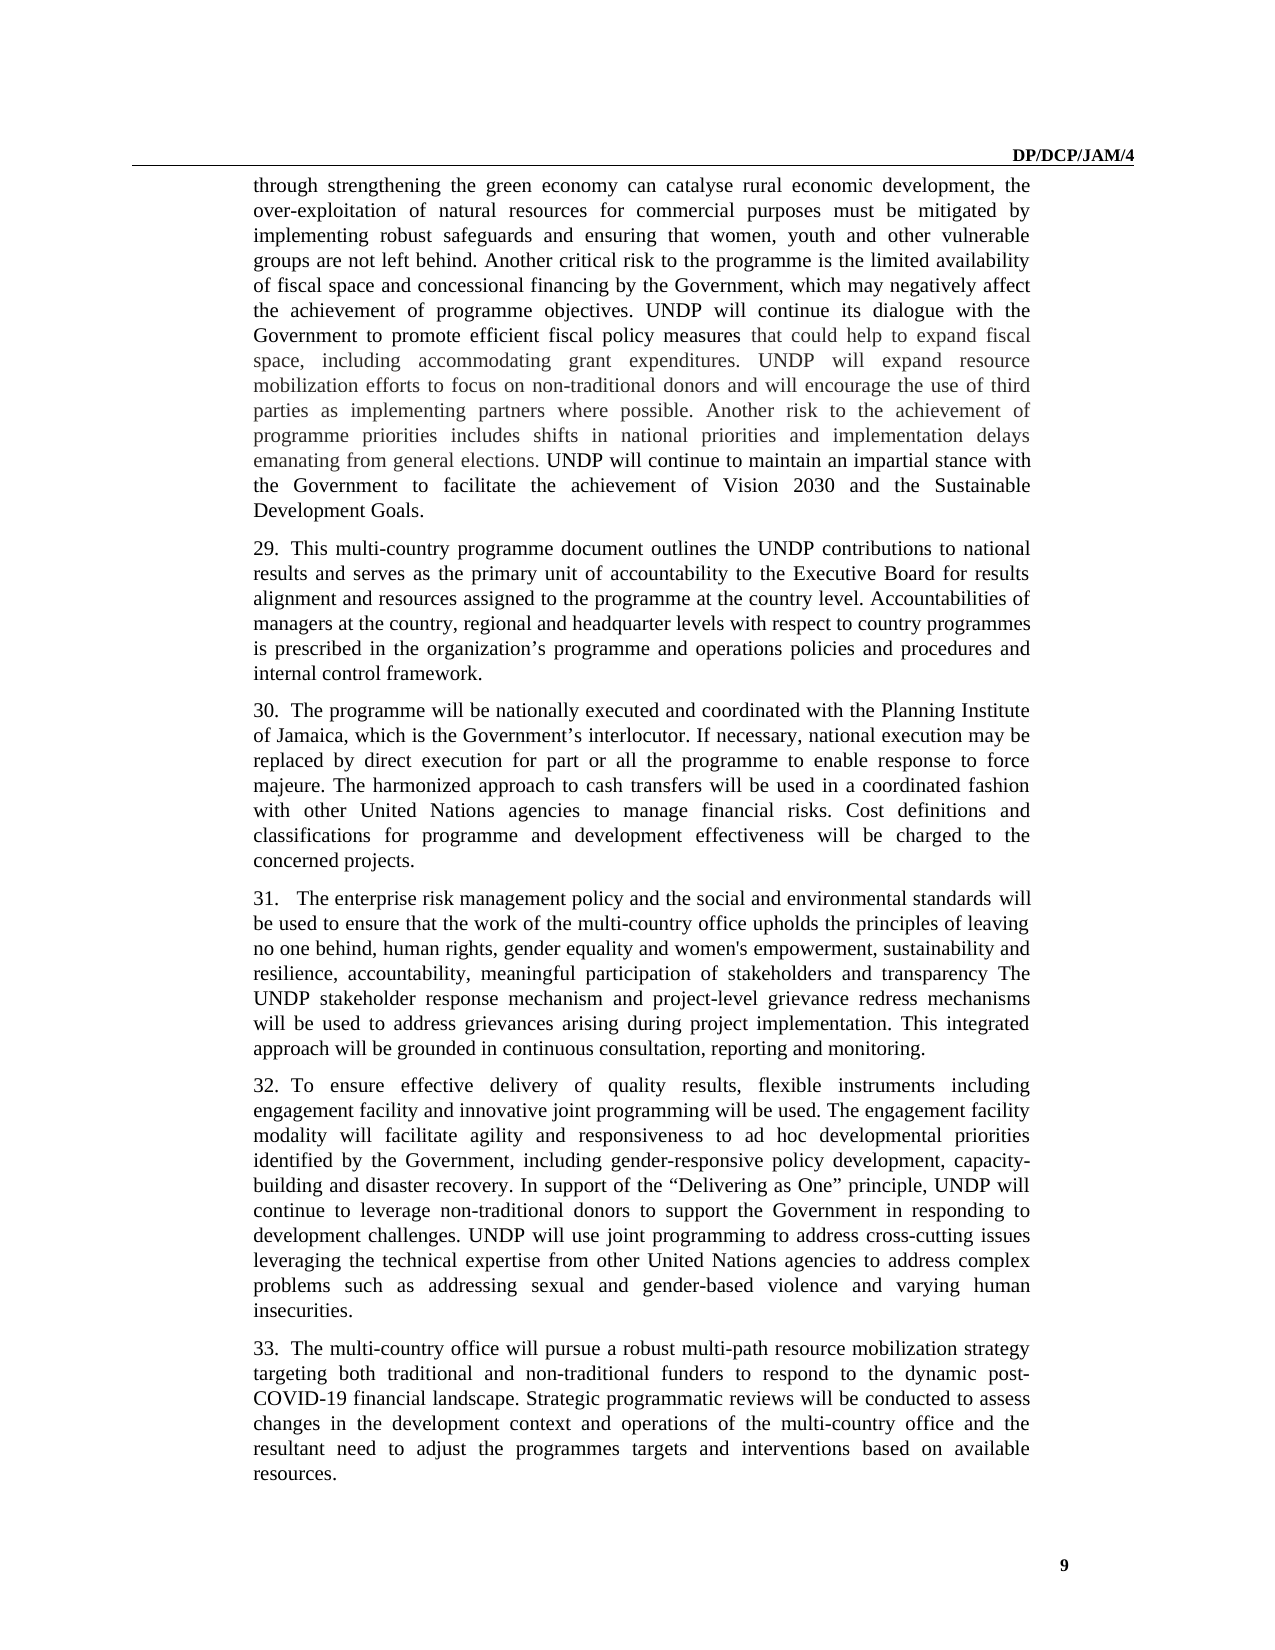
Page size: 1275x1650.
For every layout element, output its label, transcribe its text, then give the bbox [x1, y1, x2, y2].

list The enterprise risk management policy and the social and environmental standards will be used to ensure that the work of the multi-country office upholds the principles of leaving no one behind, human rights, gender equality and women's empowerment, sustainability and resilience, accountability, meaningful participation of stakeholders and transparency The UNDP stakeholder response mechanism and project-level grievance redress mechanisms will be used to address grievances arising during project implementation. This integrated approach will be grounded in continuous consultation, reporting and monitoring. [253, 885, 1031, 1060]
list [253, 173, 1031, 523]
list To ensure effective delivery of quality results, flexible instruments including engagement facility and innovative joint programming will be used. The engagement facility modality will facilitate agility and responsiveness to ad hoc developmental priorities identified by the Government, including gender-responsive policy development, capacity-building and disaster recovery. In support of the “Delivering as One” principle, UNDP will continue to leverage non-traditional donors to support the Government in responding to development challenges. UNDP will use joint programming to address cross-cutting issues leveraging the technical expertise from other United Nations agencies to address complex problems such as addressing sexual and gender-based violence and varying human insecurities. [253, 1073, 1031, 1323]
list This multi-country programme document outlines the UNDP contributions to national results and serves as the primary unit of accountability to the Executive Board for results alignment and resources assigned to the programme at the country level. Accountabilities of managers at the country, regional and headquarter levels with respect to country programmes is prescribed in the organization’s programme and operations policies and procedures and internal control framework. [253, 535, 1031, 685]
list The multi-country office will pursue a robust multi-path resource mobilization strategy targeting both traditional and non-traditional funders to respond to the dynamic post-COVID-19 financial landscape. Strategic programmatic reviews will be conducted to assess changes in the development context and operations of the multi-country office and the resultant need to adjust the programmes targets and interventions based on available resources. [253, 1335, 1031, 1485]
list The programme will be nationally executed and coordinated with the Planning Institute of Jamaica, which is the Government’s interlocutor. If necessary, national execution may be replaced by direct execution for part or all the programme to enable response to force majeure. The harmonized approach to cash transfers will be used in a coordinated fashion with other United Nations agencies to manage financial risks. Cost definitions and classifications for programme and development effectiveness will be charged to the concerned projects. [253, 698, 1031, 873]
